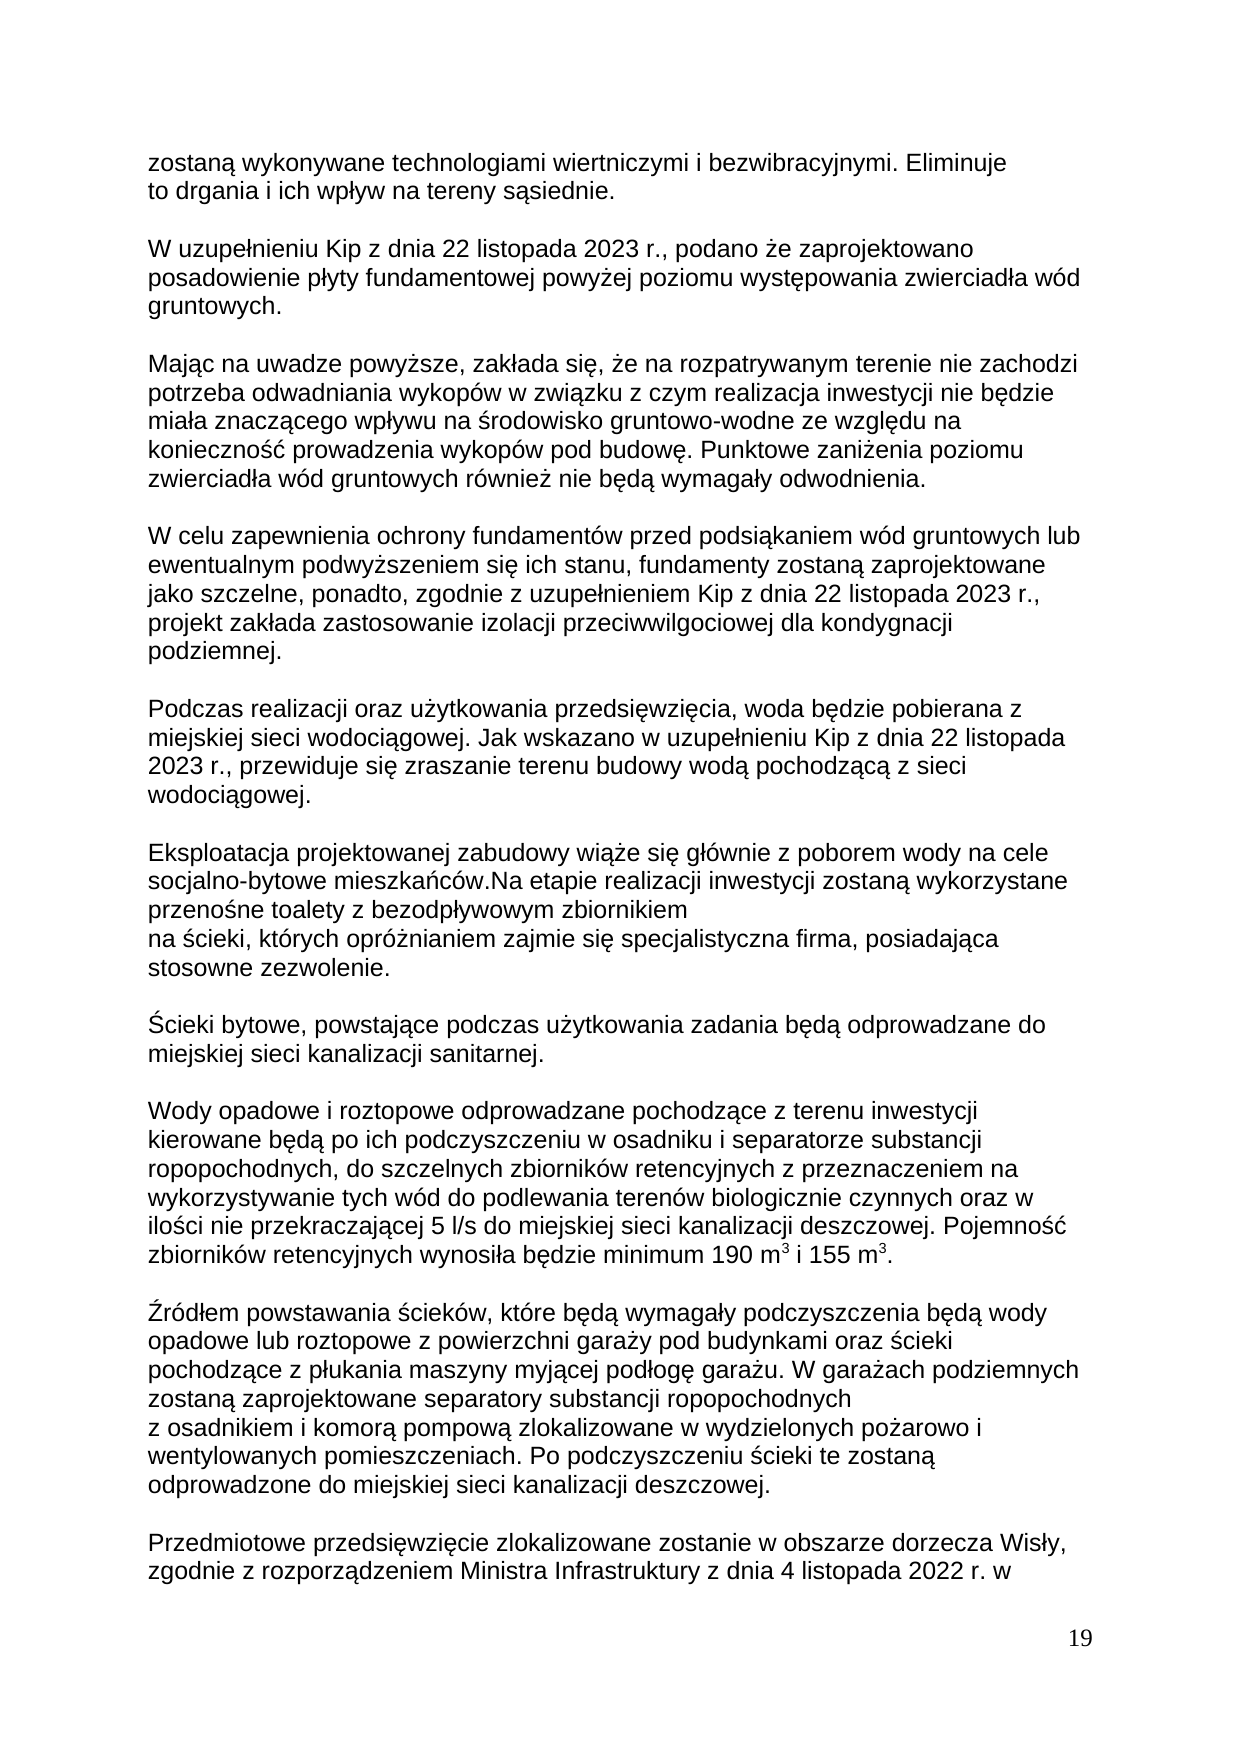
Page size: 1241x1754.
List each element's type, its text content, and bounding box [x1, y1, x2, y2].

text Podczas realizacji oraz użytkowania przedsięwzięcia, woda będzie pobierana z miejskiej sieci wodociągowej. Jak wskazano w uzupełnieniu Kip z dnia 22 listopada 2023 r., przewiduje się zraszanie terenu budowy wodą pochodzącą z sieci wodociągowej. [148, 694, 1093, 809]
text Mając na uwadze powyższe, zakłada się, że na rozpatrywanym terenie nie zachodzi potrzeba odwadniania wykopów w związku z czym realizacja inwestycji nie będzie miała znaczącego wpływu na środowisko gruntowo-wodne ze względu na konieczność prowadzenia wykopów pod budowę. Punktowe zaniżenia poziomu zwierciadła wód gruntowych również nie będą wymagały odwodnienia. [148, 349, 1093, 493]
text Źródłem powstawania ścieków, które będą wymagały podczyszczenia będą wody opadowe lub roztopowe z powierzchni garaży pod budynkami oraz ścieki pochodzące z płukania maszyny myjącej podłogę garażu. W garażach podziemnych zostaną zaprojektowane separatory substancji ropopochodnych z osadnikiem i komorą pompową zlokalizowane w wydzielonych pożarowo i wentylowanych pomieszczeniach. Po podczyszczeniu ścieki te zostaną odprowadzone do miejskiej sieci kanalizacji deszczowej. [148, 1298, 1093, 1499]
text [148, 1528, 1093, 1585]
text Wody opadowe i roztopowe odprowadzane pochodzące z terenu inwestycji kierowane będą po ich podczyszczeniu w osadniku i separatorze substancji ropopochodnych, do szczelnych zbiorników retencyjnych z przeznaczeniem na wykorzystywanie tych wód do podlewania terenów biologicznie czynnych oraz w ilości nie przekraczającej 5 l/s do miejskiej sieci kanalizacji deszczowej. Pojemność zbiorników retencyjnych wynosiła będzie minimum 190 m3 i 155 m3. [148, 1096, 1093, 1269]
text W celu zapewnienia ochrony fundamentów przed podsiąkaniem wód gruntowych lub ewentualnym podwyższeniem się ich stanu, fundamenty zostaną zaprojektowane jako szczelne, ponadto, zgodnie z uzupełnieniem Kip z dnia 22 listopada 2023 r., projekt zakłada zastosowanie izolacji przeciwwilgociowej dla kondygnacji podziemnej. [148, 521, 1093, 665]
text Ścieki bytowe, powstające podczas użytkowania zadania będą odprowadzane do miejskiej sieci kanalizacji sanitarnej. [148, 1010, 1093, 1068]
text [148, 148, 1093, 205]
text Eksploatacja projektowanej zabudowy wiąże się głównie z poborem wody na cele socjalno-bytowe mieszkańców.Na etapie realizacji inwestycji zostaną wykorzystane przenośne toalety z bezodpływowym zbiornikiem na ścieki, których opróżnianiem zajmie się specjalistyczna firma, posiadająca stosowne zezwolenie. [148, 838, 1093, 981]
text W uzupełnieniu Kip z dnia 22 listopada 2023 r., podano że zaprojektowano posadowienie płyty fundamentowej powyżej poziomu występowania zwierciadła wód gruntowych. [148, 234, 1093, 320]
